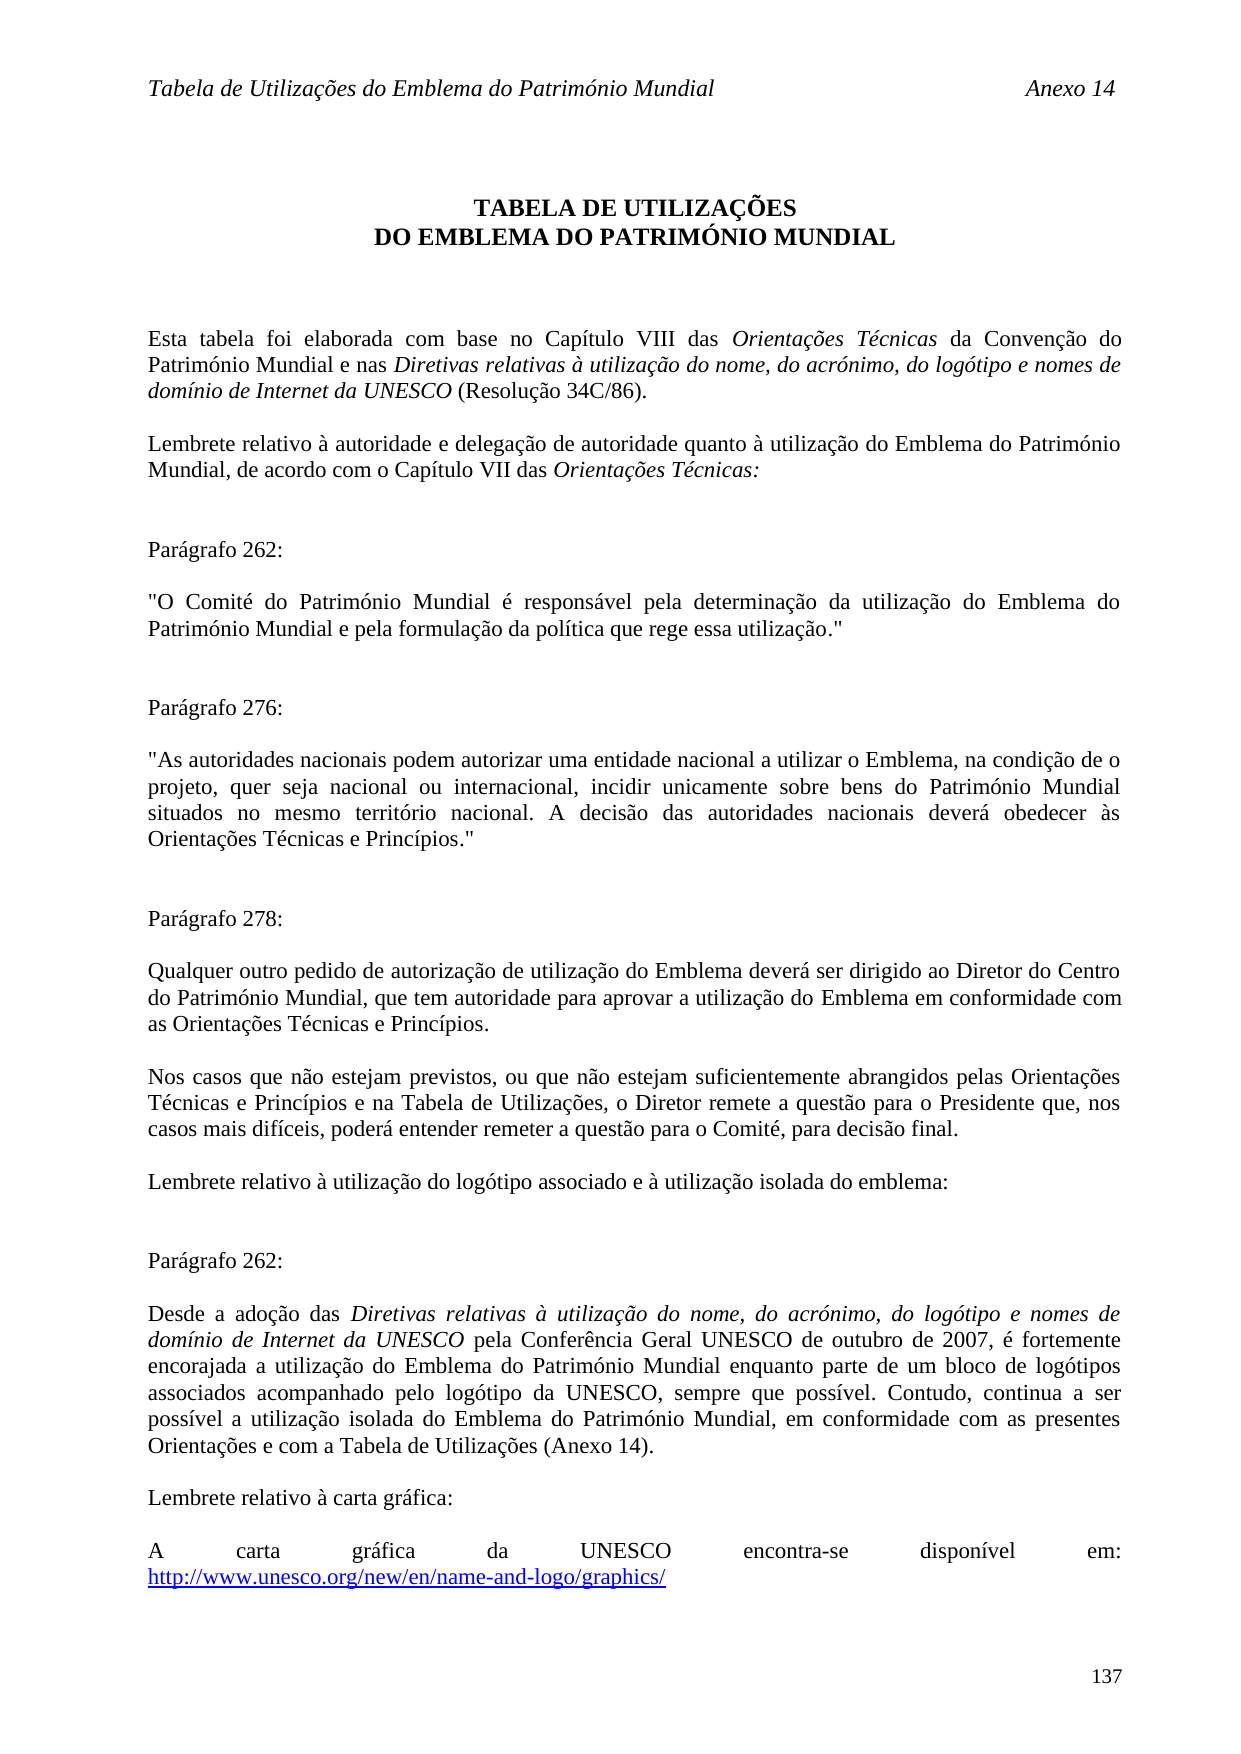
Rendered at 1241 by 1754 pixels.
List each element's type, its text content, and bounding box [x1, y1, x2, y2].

text Lembrete relativo à utilização do logótipo associado e à utilização isolada do emblema: [148, 1168, 1122, 1194]
text Desde a adoção das Diretivas relativas à utilização do nome, do acrónimo, do logótipo e nomes de domínio de Internet da UNESCO pela Conferência Geral UNESCO de outubro de 2007, é fortemente encorajada a utilização do Emblema do Património Mundial enquanto parte de um bloco de logótipos associados acompanhado pelo logótipo da UNESCO, sempre que possível. Contudo, continua a ser possível a utilização isolada do Emblema do Património Mundial, em conformidade com as presentes Orientações e com a Tabela de Utilizações (Anexo 14). [148, 1300, 1122, 1458]
text "As autoridades nacionais podem autorizar uma entidade nacional a utilizar o Emblema, na condição de o projeto, quer seja nacional ou internacional, incidir unicamente sobre bens do Património Mundial situados no mesmo território nacional. A decisão das autoridades nacionais deverá obedecer às Orientações Técnicas e Princípios." [148, 746, 1122, 852]
text Parágrafo 278: [148, 904, 1122, 931]
text Lembrete relativo à autoridade e delegação de autoridade quanto à utilização do Emblema do Património Mundial, de acordo com o Capítulo VII das Orientações Técnicas: [148, 430, 1122, 483]
text Qualquer outro pedido de autorização de utilização do Emblema deverá ser dirigido ao Diretor do Centro do Património Mundial, que tem autoridade para aprovar a utilização do Emblema em conformidade com as Orientações Técnicas e Princípios. [148, 957, 1122, 1036]
text Lembrete relativo à carta gráfica: [148, 1484, 1122, 1511]
text Nos casos que não estejam previstos, ou que não estejam suficientemente abrangidos pelas Orientações Técnicas e Princípios e na Tabela de Utilizações, o Diretor remete a questão para o Presidente que, nos casos mais difíceis, poderá entender remeter a questão para o Comité, para decisão final. [148, 1063, 1122, 1142]
text Parágrafo 262: [148, 1247, 1122, 1273]
text DO EMBLEMA DO PATRIMÓNIO MUNDIAL [148, 222, 1122, 251]
text Parágrafo 276: [148, 694, 1122, 720]
text "O Comité do Património Mundial é responsável pela determinação da utilização do Emblema do Património Mundial e pela formulação da política que rege essa utilização." [148, 588, 1122, 641]
text A carta gráfica da UNESCO encontra-se disponível em: http://www.unesco.org/new/en/name-and-logo/graphics/ [148, 1537, 1122, 1590]
text Esta tabela foi elaborada com base no Capítulo VIII das Orientações Técnicas da Convenção do Património Mundial e nas Diretivas relativas à utilização do nome, do acrónimo, do logótipo e nomes de domínio de Internet da UNESCO (Resolução 34C/86). [148, 325, 1122, 404]
text Parágrafo 262: [148, 536, 1122, 562]
text TABELA DE UTILIZAÇÕES [148, 193, 1122, 222]
